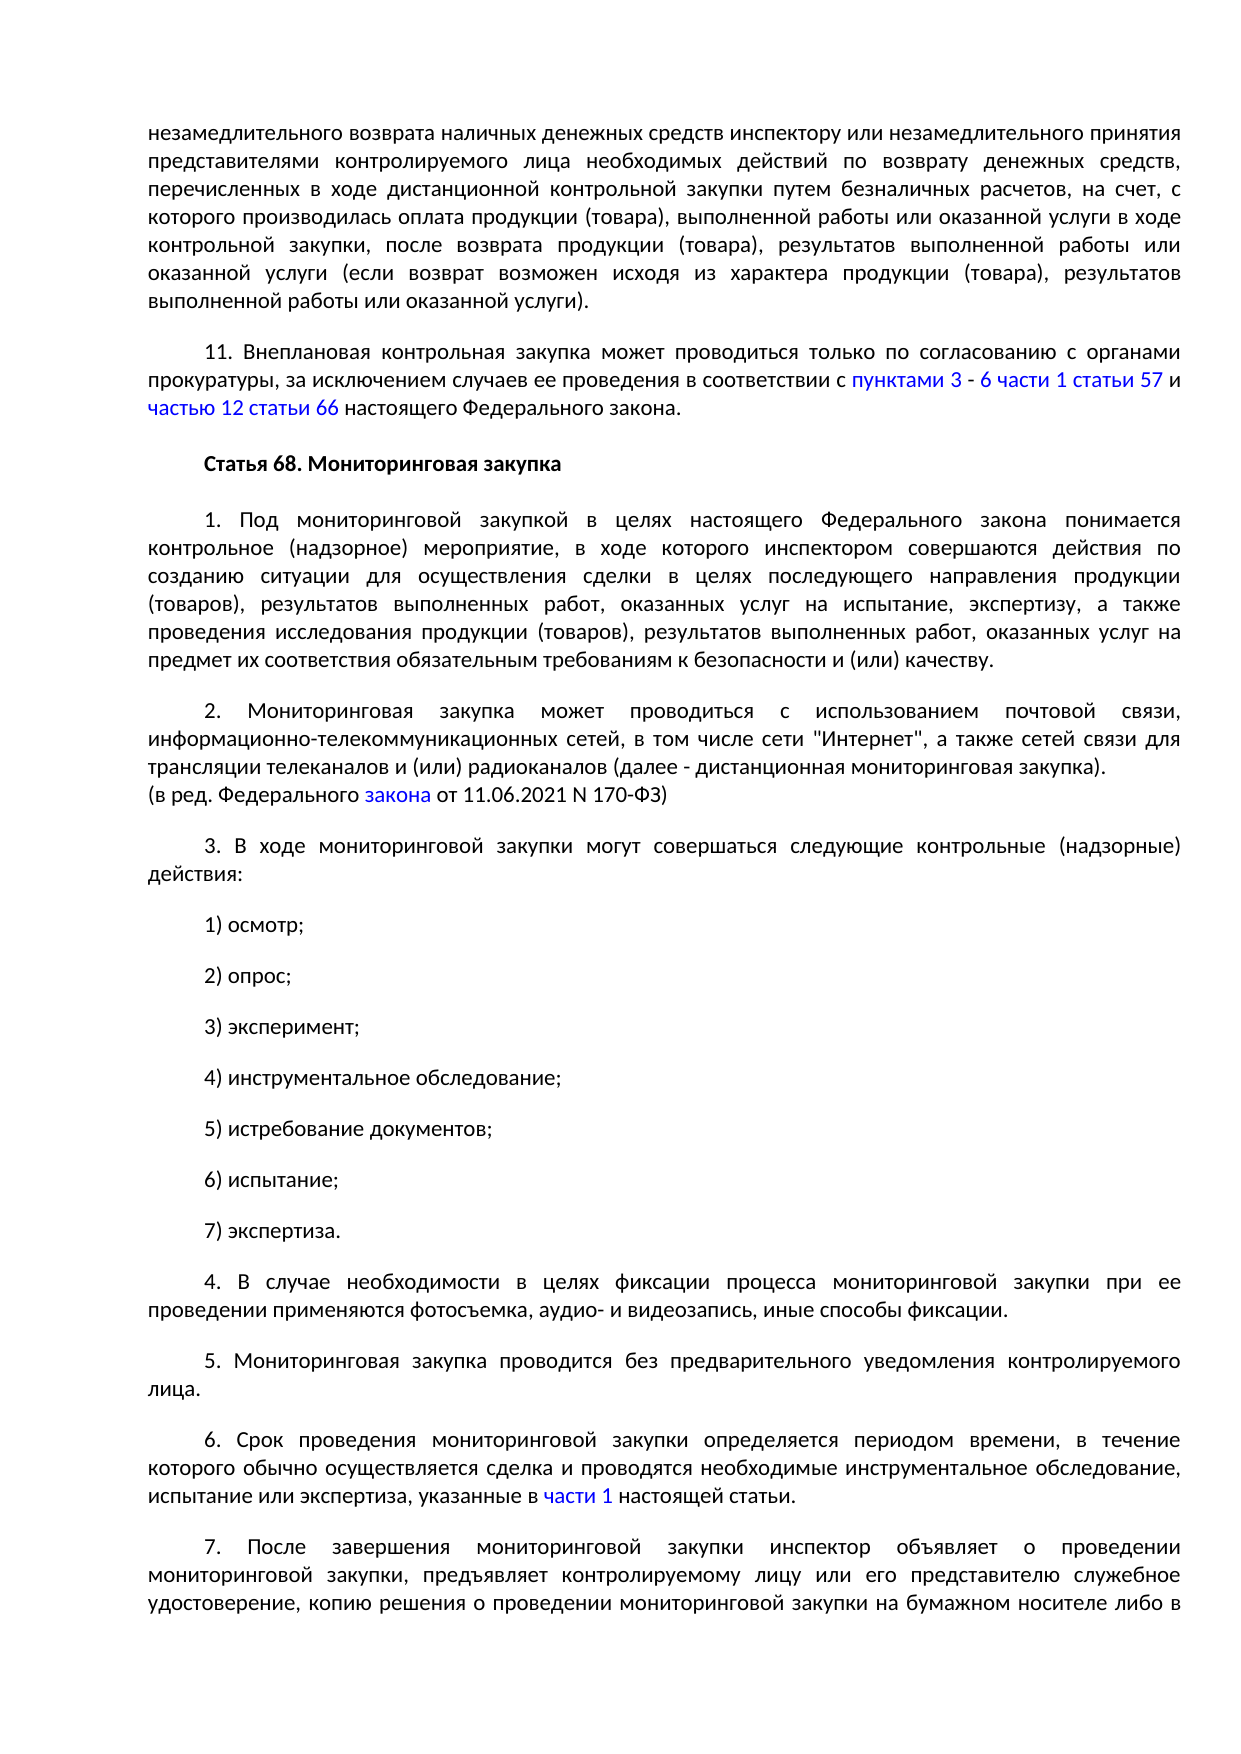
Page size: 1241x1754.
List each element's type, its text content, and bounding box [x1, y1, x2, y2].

text 5. Мониторинговая закупка проводится без предварительного уведомления контролируемого лица. [148, 1346, 1181, 1402]
text 6) испытание; [148, 1165, 1181, 1193]
text 6. Срок проведения мониторинговой закупки определяется периодом времени, в течение которого обычно осуществляется сделка и проводятся необходимые инструментальное обследование, испытание или экспертиза, указанные в части 1 настоящей статьи. [148, 1425, 1181, 1509]
text 5) истребование документов; [148, 1114, 1181, 1142]
text 1. Под мониторинговой закупкой в целях настоящего Федерального закона понимается контрольное (надзорное) мероприятие, в ходе которого инспектором совершаются действия по созданию ситуации для осуществления сделки в целях последующего направления продукции (товаров), результатов выполненных работ, оказанных услуг на испытание, экспертизу, а также проведения исследования продукции (товаров), результатов выполненных работ, оказанных услуг на предмет их соответствия обязательным требованиям к безопасности и (или) качеству. [148, 505, 1181, 673]
text 2) опрос; [148, 961, 1181, 989]
text 4. В случае необходимости в целях фиксации процесса мониторинговой закупки при ее проведении применяются фотосъемка, аудио- и видеозапись, иные способы фиксации. [148, 1267, 1181, 1323]
text 3. В ходе мониторинговой закупки могут совершаться следующие контрольные (надзорные) действия: [148, 831, 1181, 887]
text 3) эксперимент; [148, 1012, 1181, 1040]
text 11. Внеплановая контрольная закупка может проводиться только по согласованию с органами прокуратуры, за исключением случаев ее проведения в соответствии с пунктами 3 - 6 части 1 статьи 57 и частью 12 статьи 66 настоящего Федерального закона. [148, 337, 1181, 421]
text (в ред. Федерального закона от 11.06.2021 N 170-ФЗ) [148, 780, 1181, 808]
text 1) осмотр; [148, 910, 1181, 938]
text 2. Мониторинговая закупка может проводиться с использованием почтовой связи, информационно-телекоммуникационных сетей, в том числе сети "Интернет", а также сетей связи для трансляции телеканалов и (или) радиоканалов (далее - дистанционная мониторинговая закупка). [148, 696, 1181, 780]
text 7) экспертиза. [148, 1216, 1181, 1244]
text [148, 118, 1181, 314]
text 4) инструментальное обследование; [148, 1063, 1181, 1091]
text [148, 1532, 1181, 1616]
title Статья 68. Мониторинговая закупка [148, 449, 1181, 477]
